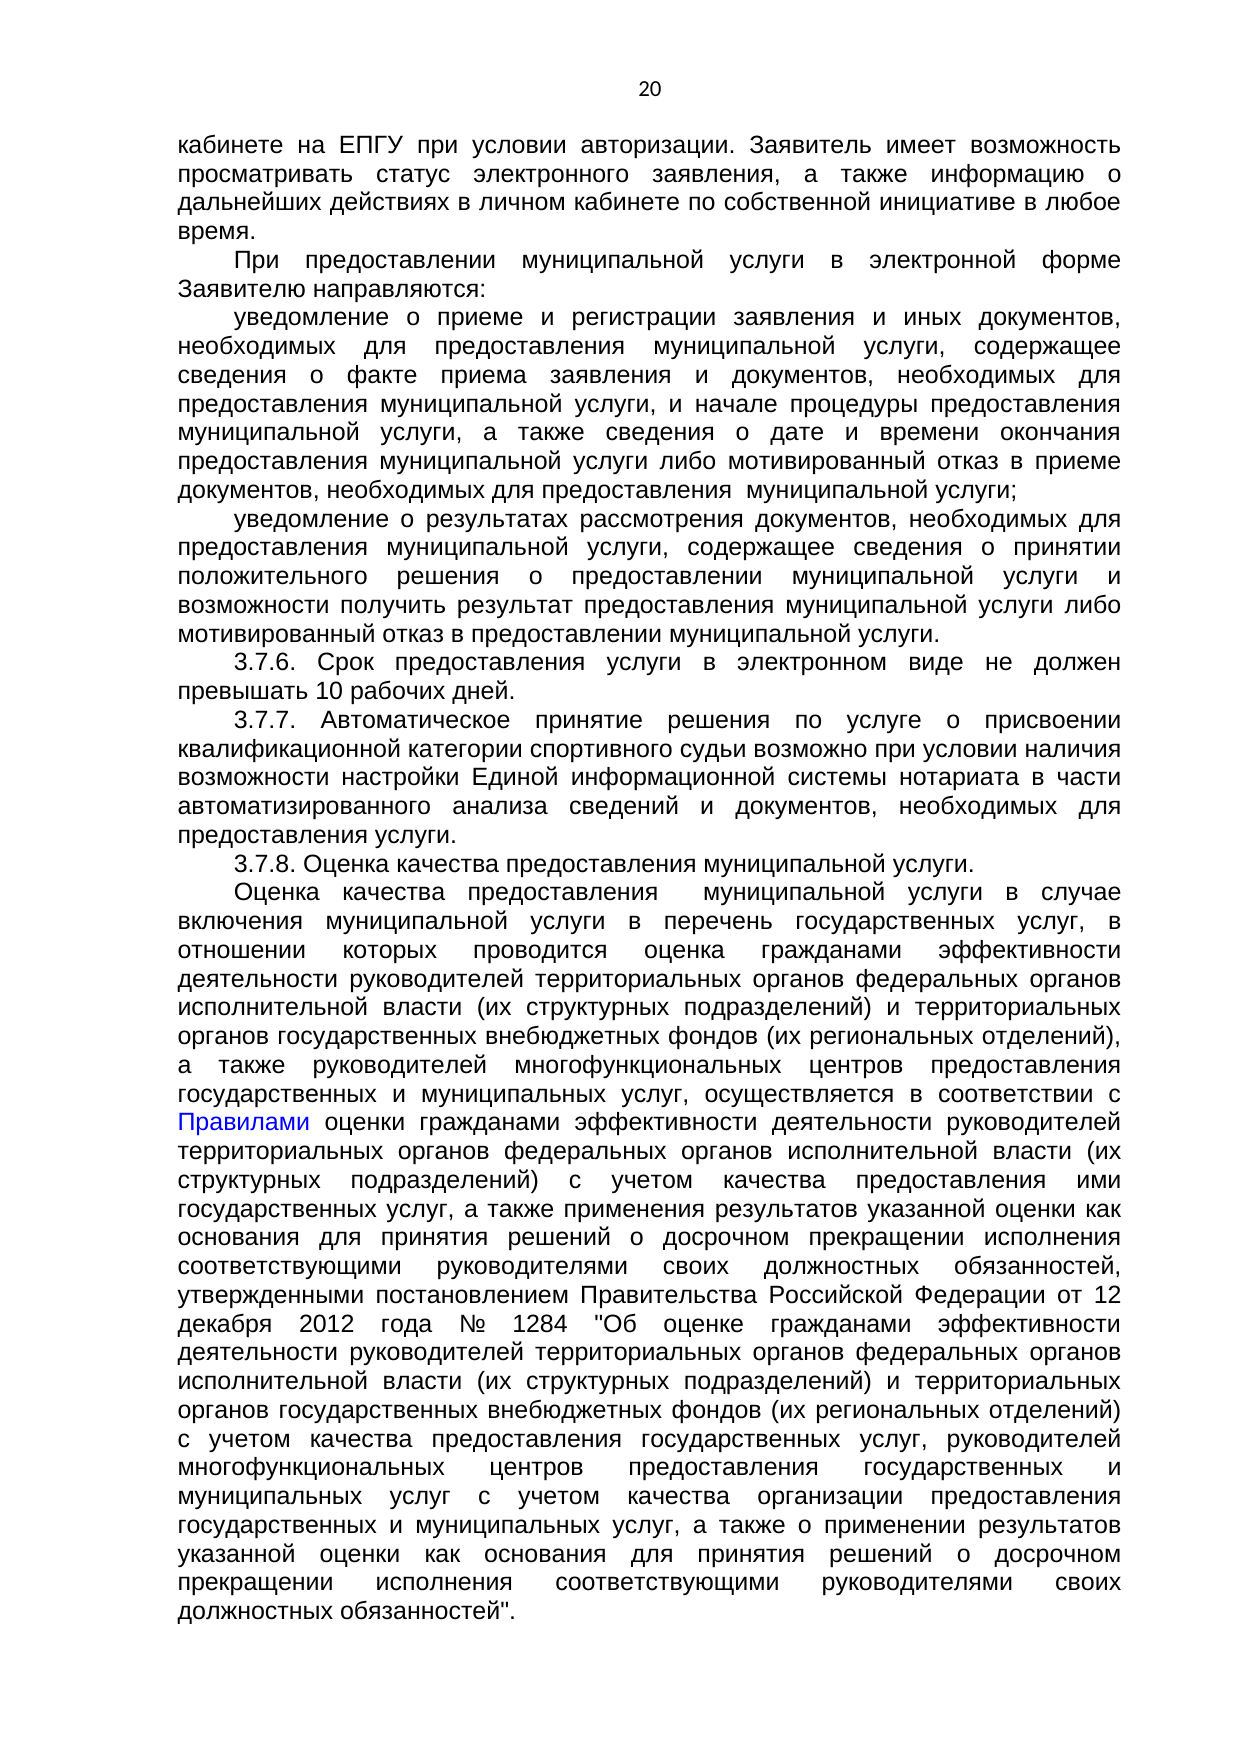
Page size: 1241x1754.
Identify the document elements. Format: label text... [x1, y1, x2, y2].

text 3.7.7. Автоматическое принятие решения по услуге о присвоении квалификационной категории спортивного судьи возможно при условии наличия возможности настройки Единой информационной системы нотариата в части автоматизированного анализа сведений и документов, необходимых для предоставления услуги. [177, 705, 1122, 848]
text уведомление о приеме и регистрации заявления и иных документов, необходимых для предоставления муниципальной услуги, содержащее сведения о факте приема заявления и документов, необходимых для предоставления муниципальной услуги, и начале процедуры предоставления муниципальной услуги, а также сведения о дате и времени окончания предоставления муниципальной услуги либо мотивированный отказ в приеме документов, необходимых для предоставления муниципальной услуги; [177, 302, 1122, 503]
text При предоставлении муниципальной услуги в электронной форме Заявителю направляются: [177, 245, 1122, 302]
text Оценка качества предоставления муниципальной услуги в случае включения муниципальной услуги в перечень государственных услуг, в отношении которых проводится оценка гражданами эффективности деятельности руководителей территориальных органов федеральных органов исполнительной власти (их структурных подразделений) и территориальных органов государственных внебюджетных фондов (их региональных отделений), а также руководителей многофункциональных центров предоставления государственных и муниципальных услуг, осуществляется в соответствии с Правилами оценки гражданами эффективности деятельности руководителей территориальных органов федеральных органов исполнительной власти (их структурных подразделений) с учетом качества предоставления ими государственных услуг, а также применения результатов указанной оценки как основания для принятия решений о досрочном прекращении исполнения соответствующими руководителями своих должностных обязанностей, утвержденными постановлением Правительства Российской Федерации от 12 декабря 2012 года № 1284 "Об оценке гражданами эффективности деятельности руководителей территориальных органов федеральных органов исполнительной власти (их структурных подразделений) и территориальных органов государственных внебюджетных фондов (их региональных отделений) с учетом качества предоставления государственных услуг, руководителей многофункциональных центров предоставления государственных и муниципальных услуг с учетом качества организации предоставления государственных и муниципальных услуг, а также о применении результатов указанной оценки как основания для принятия решений о досрочном прекращении исполнения соответствующими руководителями своих должностных обязанностей". [177, 877, 1122, 1625]
text 3.7.8. Оценка качества предоставления муниципальной услуги. [177, 848, 1122, 877]
text уведомление о результатах рассмотрения документов, необходимых для предоставления муниципальной услуги, содержащее сведения о принятии положительного решения о предоставлении муниципальной услуги и возможности получить результат предоставления муниципальной услуги либо мотивированный отказ в предоставлении муниципальной услуги. [177, 503, 1122, 647]
text 3.7.6. Срок предоставления услуги в электронном виде не должен превышать 10 рабочих дней. [177, 647, 1122, 705]
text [177, 130, 1122, 245]
